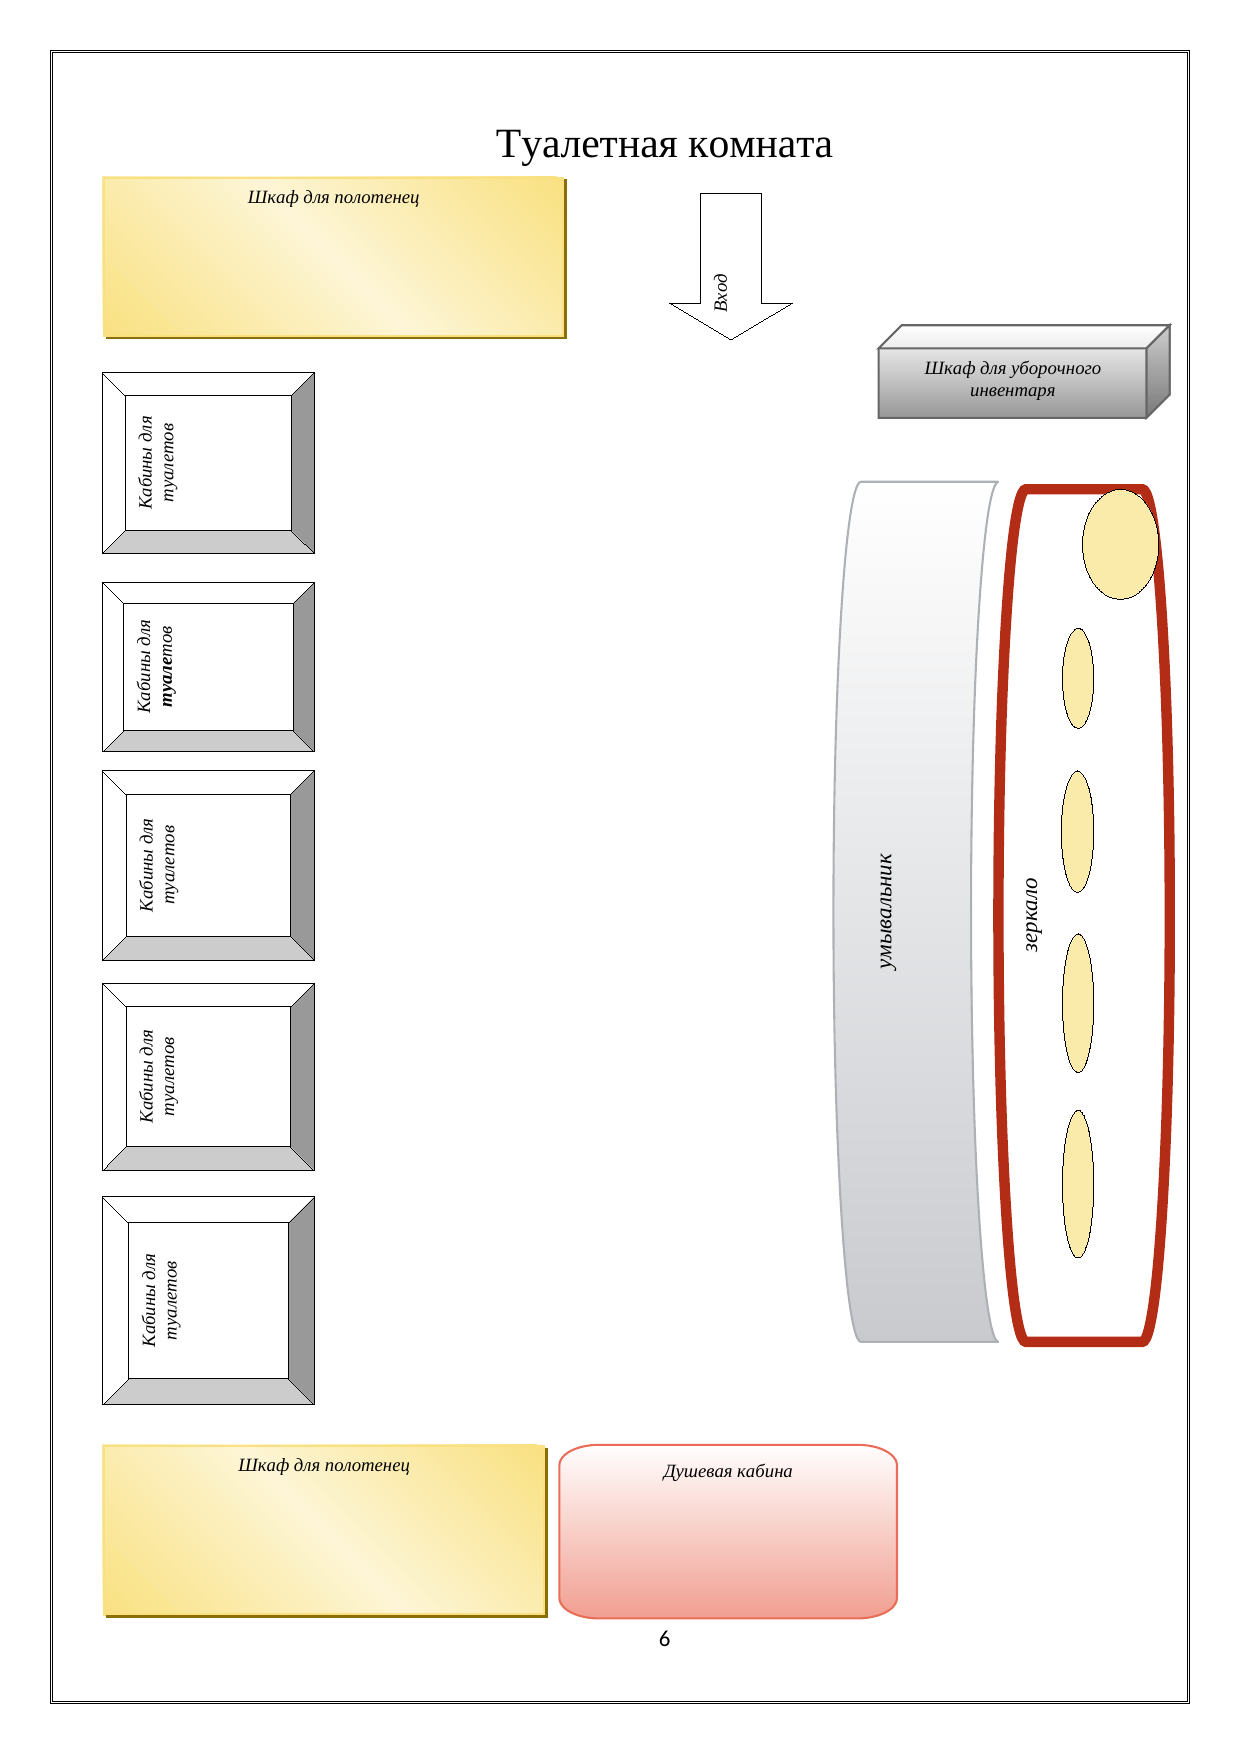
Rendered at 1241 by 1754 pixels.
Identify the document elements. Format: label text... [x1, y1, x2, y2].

text Туалетная комната [177, 118, 1152, 166]
